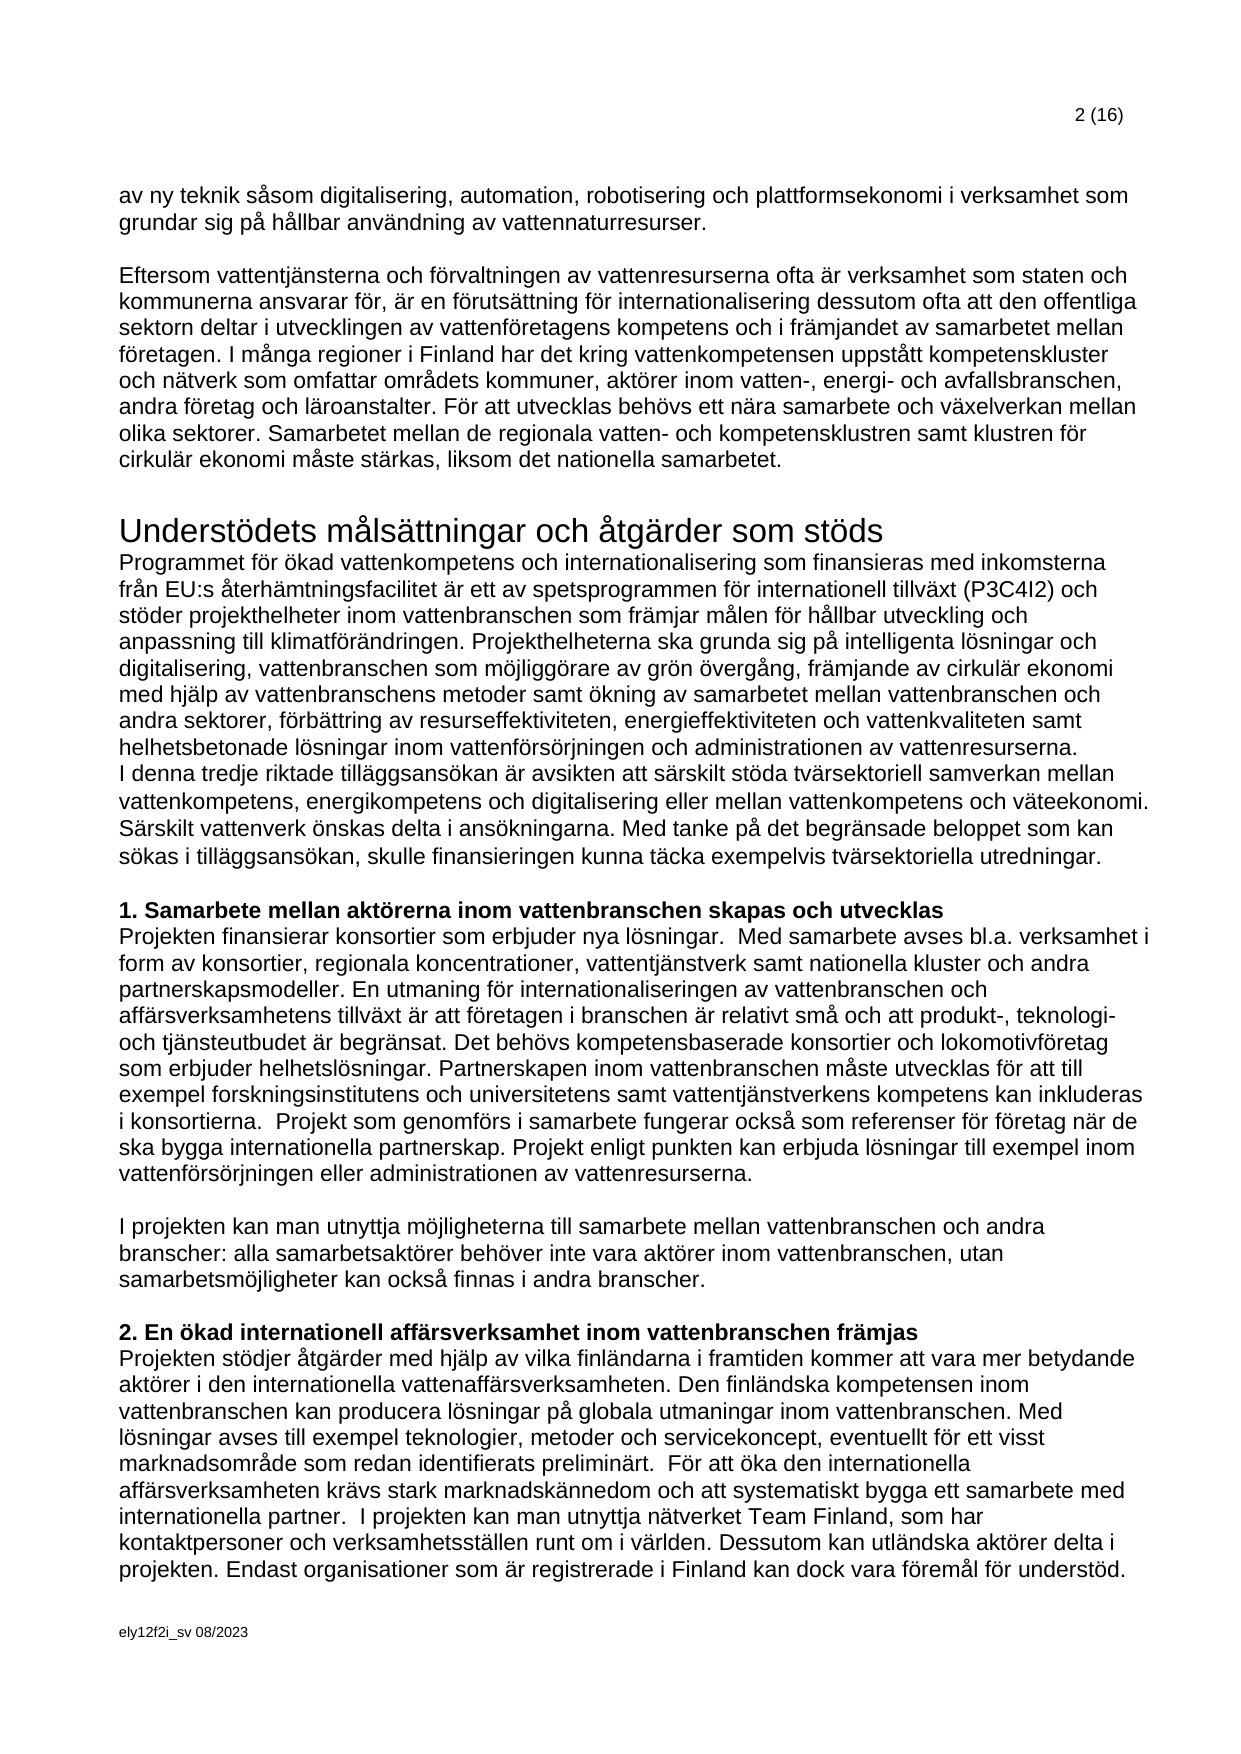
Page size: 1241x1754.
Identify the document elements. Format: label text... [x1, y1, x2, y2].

text 2. En ökad internationell affärsverksamhet inom vattenbranschen främjas [119, 1318, 1152, 1345]
text Projekten finansierar konsortier som erbjuder nya lösningar. Med samarbete avses bl.a. verksamhet i form av konsortier, regionala koncentrationer, vattentjänstverk samt nationella kluster och andra partnerskapsmodeller. En utmaning för internationaliseringen av vattenbranschen och affärsverksamhetens tillväxt är att företagen i branschen är relativt små och att produkt-, teknologi- och tjänsteutbudet är begränsat. Det behövs kompetensbaserade konsortier och lokomotivföretag som erbjuder helhetslösningar. Partnerskapen inom vattenbranschen måste utvecklas för att till exempel forskningsinstitutens och universitetens samt vattentjänstverkens kompetens kan inkluderas i konsortierna. Projekt som genomförs i samarbete fungerar också som referenser för företag när de ska bygga internationella partnerskap. Projekt enligt punkten kan erbjuda lösningar till exempel inom vattenförsörjningen eller administrationen av vattenresurserna. [119, 923, 1152, 1187]
text Programmet för ökad vattenkompetens och internationalisering som finansieras med inkomsterna från EU:s återhämtningsfacilitet är ett av spetsprogrammen för internationell tillväxt (P3C4I2) och stöder projekthelheter inom vattenbranschen som främjar målen för hållbar utveckling och anpassning till klimatförändringen. Projekthelheterna ska grunda sig på intelligenta lösningar och digitalisering, vattenbranschen som möjliggörare av grön övergång, främjande av cirkulär ekonomi med hjälp av vattenbranschens metoder samt ökning av samarbetet mellan vattenbranschen och andra sektorer, förbättring av resurseffektiviteten, energieffektiviteten och vattenkvaliteten samt helhetsbetonade lösningar inom vattenförsörjningen och administrationen av vattenresurserna. [119, 549, 1152, 760]
text Projekten stödjer åtgärder med hjälp av vilka finländarna i framtiden kommer att vara mer betydande aktörer i den internationella vattenaffärsverksamheten. Den finländska kompetensen inom vattenbranschen kan producera lösningar på globala utmaningar inom vattenbranschen. Med lösningar avses till exempel teknologier, metoder och servicekoncept, eventuellt för ett visst marknadsområde som redan identifierats preliminärt. För att öka den internationella affärsverksamheten krävs stark marknadskännedom och att systematiskt bygga ett samarbete med internationella partner. I projekten kan man utnyttja nätverket Team Finland, som har kontaktpersoner och verksamhetsställen runt om i världen. Dessutom kan utländska aktörer delta i projekten. Endast organisationer som är registrerade i Finland kan dock vara föremål för understöd. [119, 1345, 1152, 1582]
text I denna tredje riktade tilläggsansökan är avsikten att särskilt stöda tvärsektoriell samverkan mellan vattenkompetens, energikompetens och digitalisering eller mellan vattenkompetens och väteekonomi. Särskilt vattenverk önskas delta i ansökningarna. Med tanke på det begränsade beloppet som kan sökas i tilläggsansökan, skulle finansieringen kunna täcka exempelvis tvärsektoriella utredningar. [119, 760, 1152, 869]
text 1. Samarbete mellan aktörerna inom vattenbranschen skapas och utvecklas [119, 897, 1152, 923]
text Eftersom vattentjänsterna och förvaltningen av vattenresurserna ofta är verksamhet som staten och kommunerna ansvarar för, är en förutsättning för internationalisering dessutom ofta att den offentliga sektorn deltar i utvecklingen av vattenföretagens kompetens och i främjandet av samarbetet mellan företagen. I många regioner i Finland har det kring vattenkompetensen uppstått kompetenskluster och nätverk som omfattar områdets kommuner, aktörer inom vatten-, energi- och avfallsbranschen, andra företag och läroanstalter. För att utvecklas behövs ett nära samarbete och växelverkan mellan olika sektorer. Samarbetet mellan de regionala vatten- och kompetensklustren samt klustren för cirkulär ekonomi måste stärkas, liksom det nationella samarbetet. [119, 262, 1152, 472]
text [119, 182, 1152, 235]
text I projekten kan man utnyttja möjligheterna till samarbete mellan vattenbranschen och andra branscher: alla samarbetsaktörer behöver inte vara aktörer inom vattenbranschen, utan samarbetsmöjligheter kan också finnas i andra branscher. [119, 1213, 1152, 1292]
text Understödets målsättningar och åtgärder som stöds [119, 511, 1152, 549]
